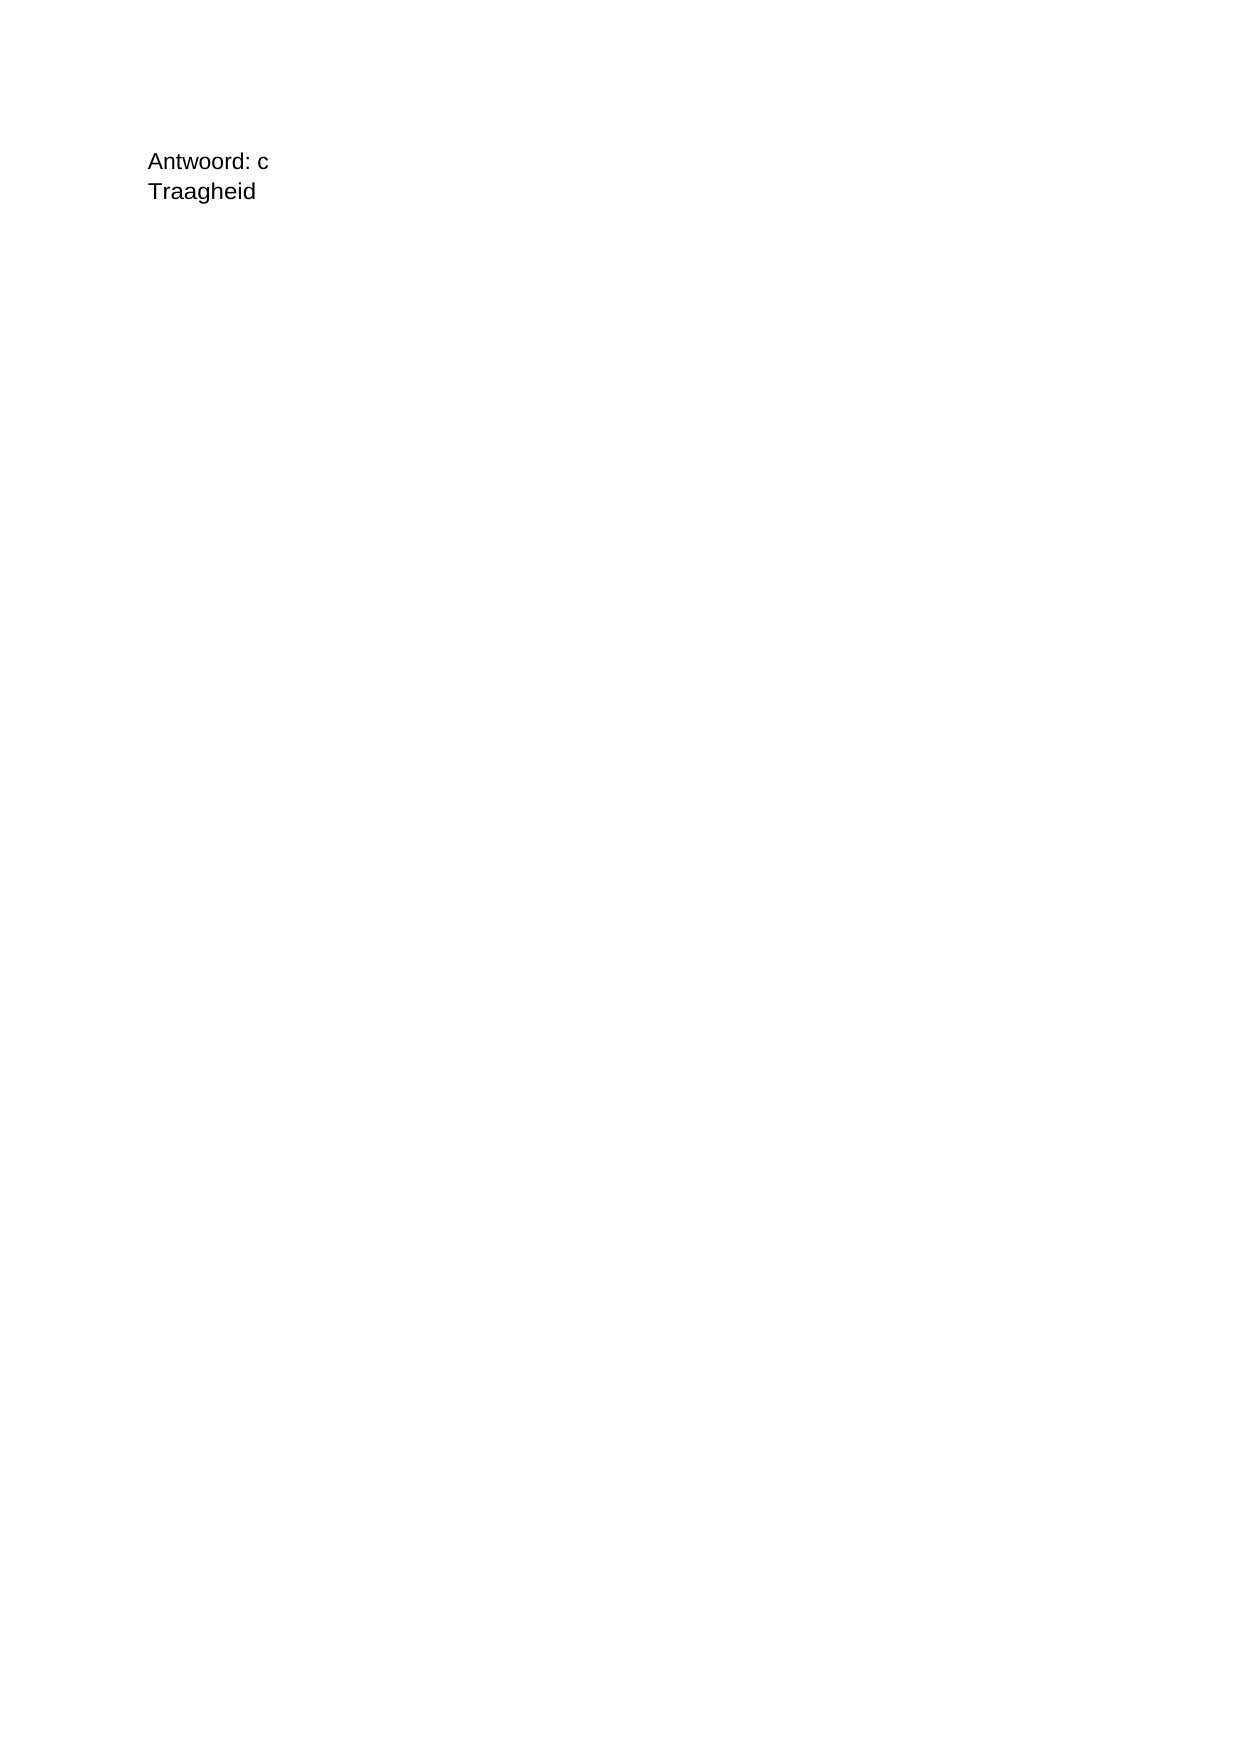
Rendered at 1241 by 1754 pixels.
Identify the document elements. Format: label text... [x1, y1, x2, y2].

text Traagheid [148, 178, 1093, 204]
text Antwoord: c [148, 148, 1093, 174]
